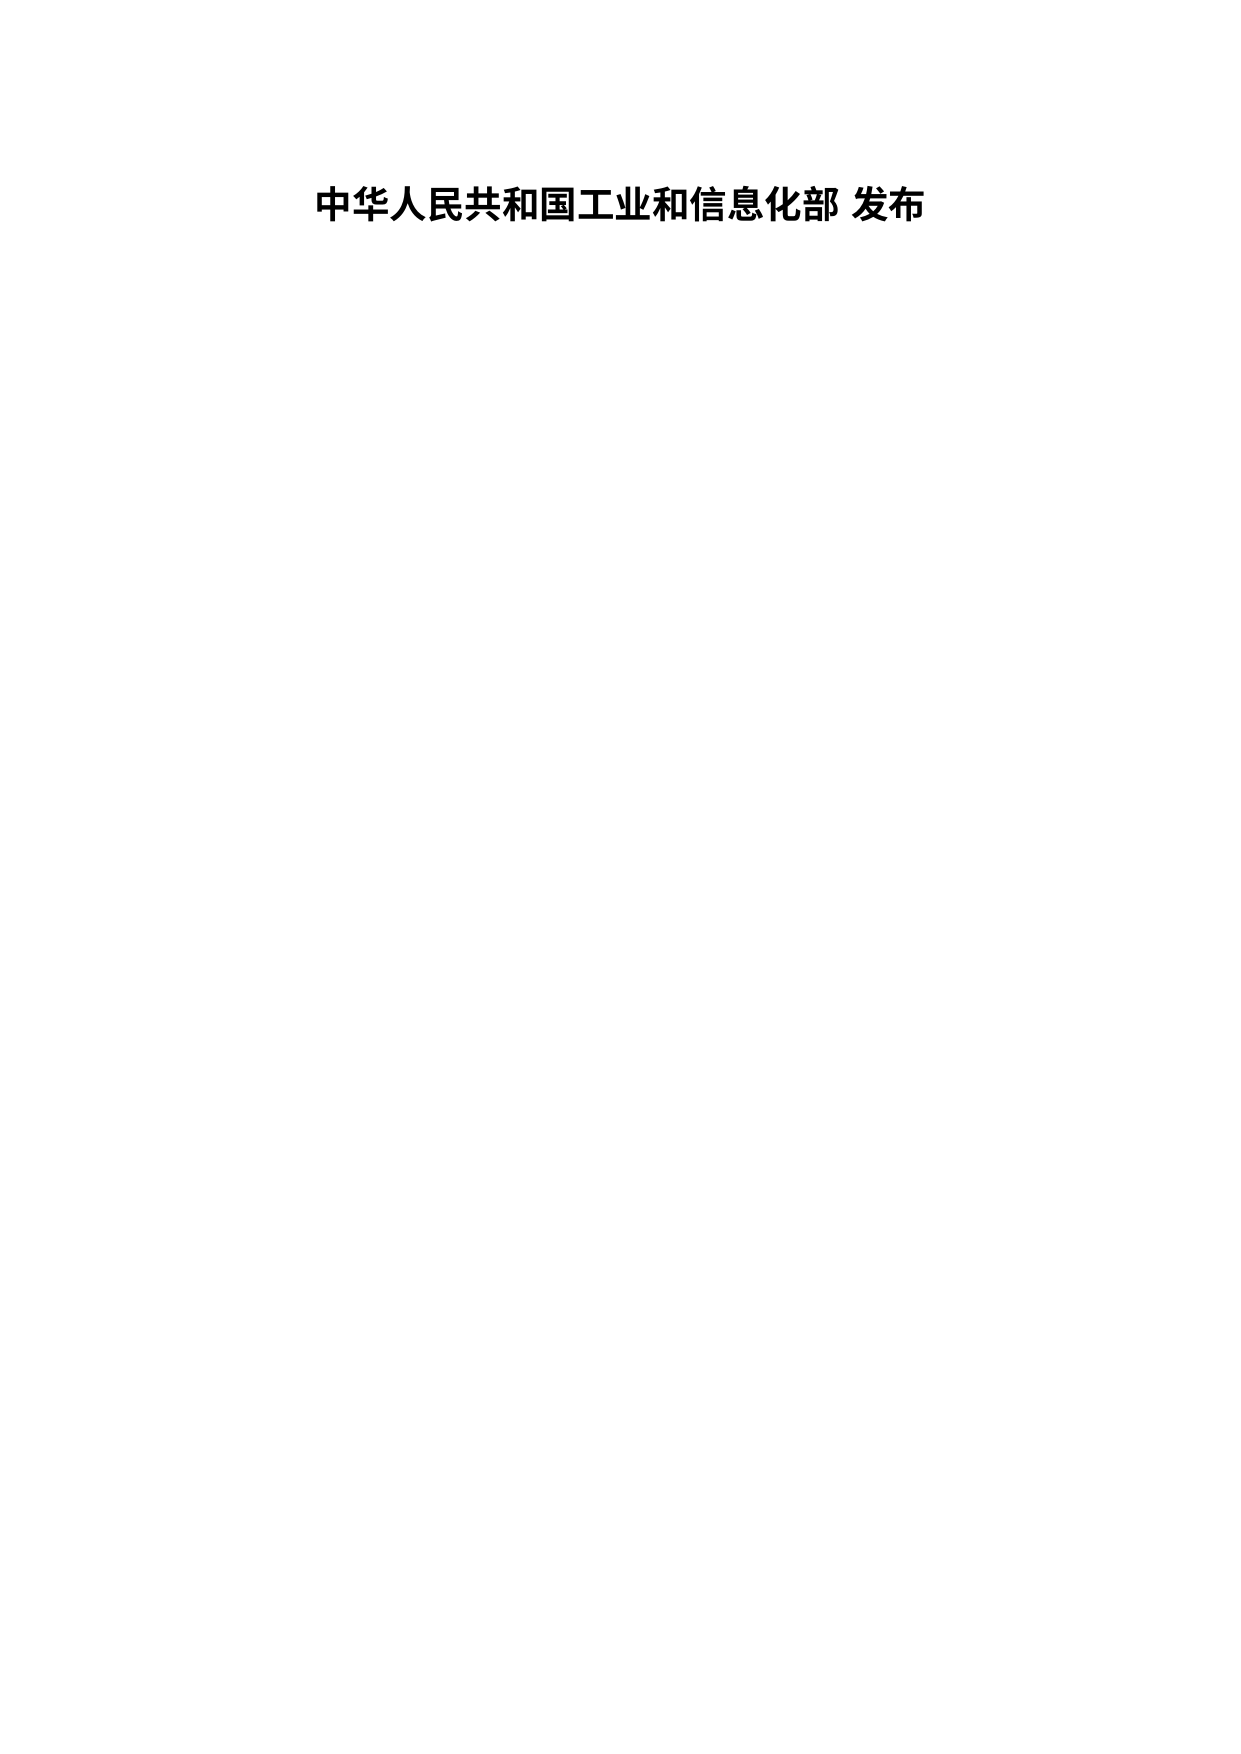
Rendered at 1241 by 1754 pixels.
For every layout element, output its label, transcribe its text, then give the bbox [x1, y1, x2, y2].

text 中华人民共和国工业和信息化部 发布 [112, 163, 1128, 242]
